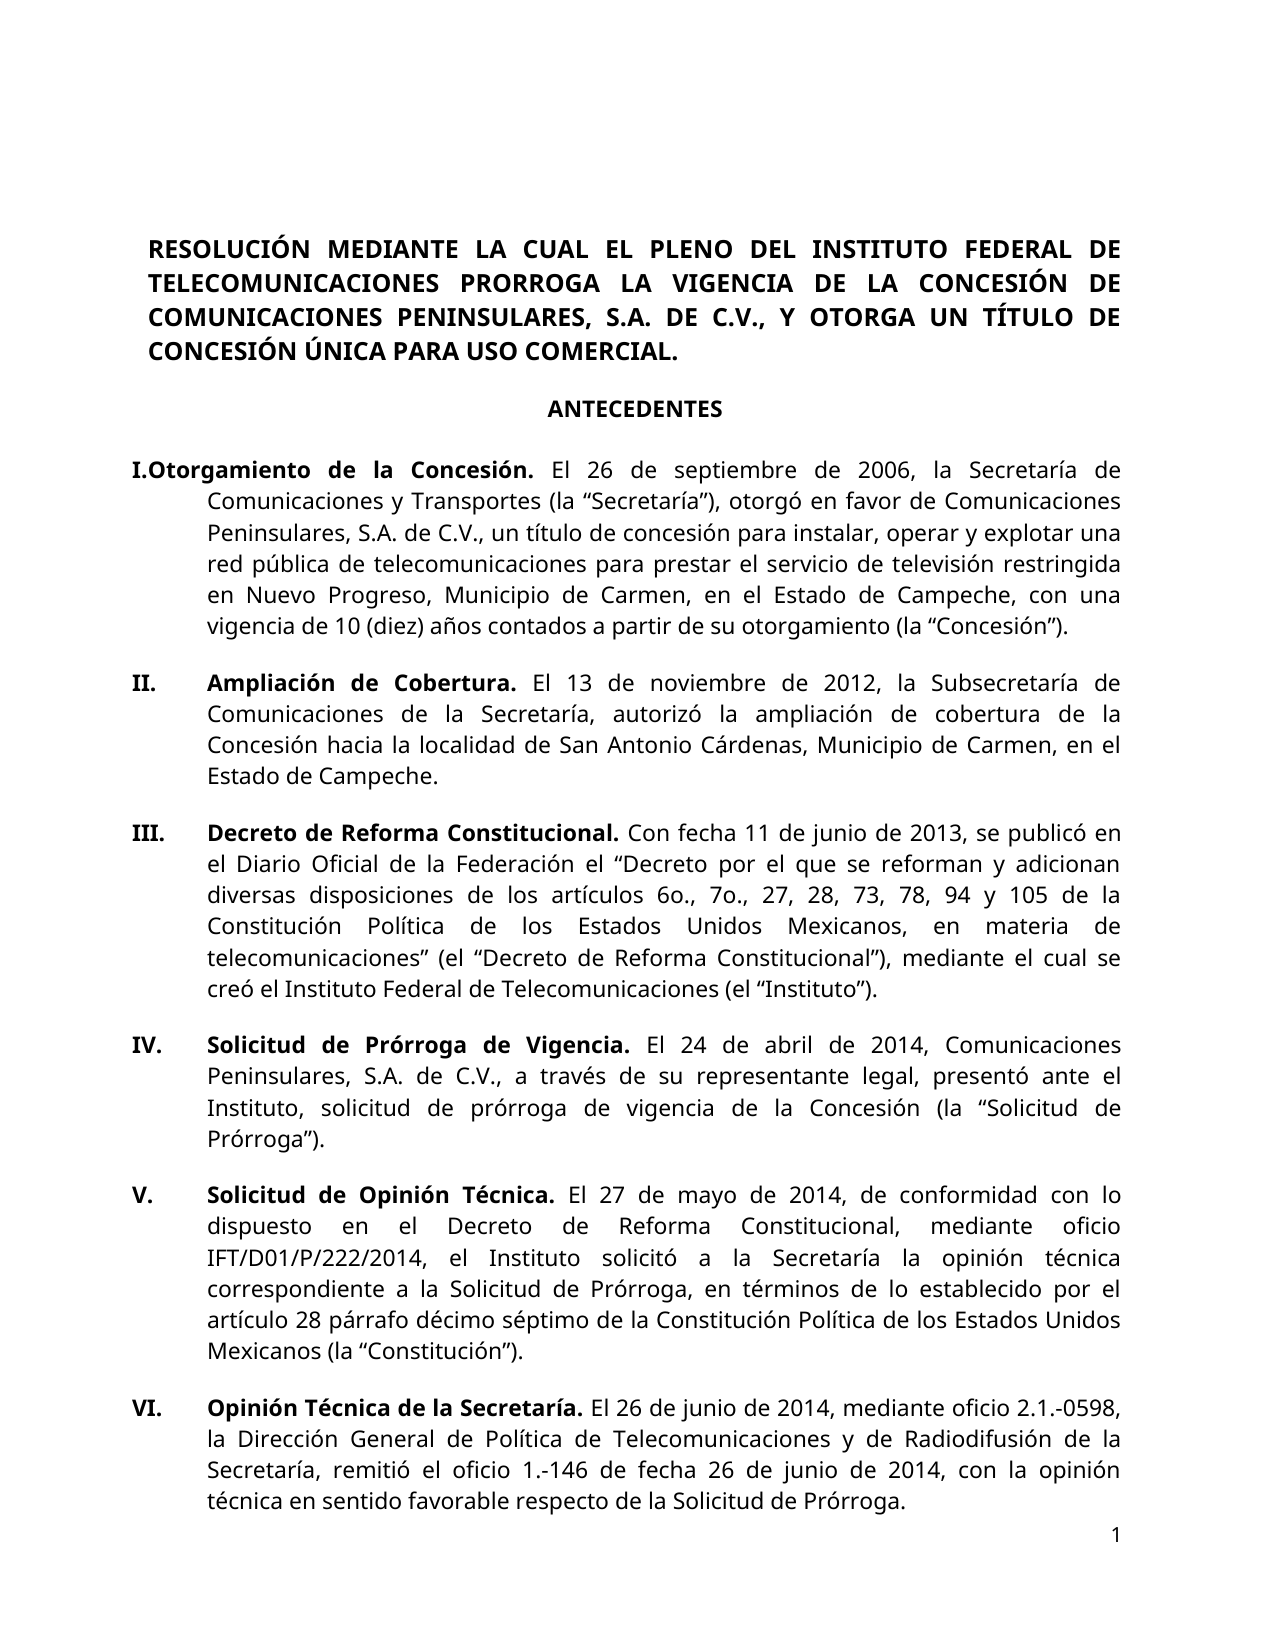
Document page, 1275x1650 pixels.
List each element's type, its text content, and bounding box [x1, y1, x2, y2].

list Solicitud de Prórroga de Vigencia. El 24 de abril de 2014, Comunicaciones Peninsulares, S.A. de C.V., a través de su representante legal, presentó ante el Instituto, solicitud de prórroga de vigencia de la Concesión (la “Solicitud de Prórroga”). [132, 1029, 1122, 1154]
list Decreto de Reforma Constitucional. Con fecha 11 de junio de 2013, se publicó en el Diario Oficial de la Federación el “Decreto por el que se reforman y adicionan diversas disposiciones de los artículos 6o., 7o., 27, 28, 73, 78, 94 y 105 de la Constitución Política de los Estados Unidos Mexicanos, en materia de telecomunicaciones” (el “Decreto de Reforma Constitucional”), mediante el cual se creó el Instituto Federal de Telecomunicaciones (el “Instituto”). [132, 816, 1122, 1004]
list Otorgamiento de la Concesión. El 26 de septiembre de 2006, la Secretaría de Comunicaciones y Transportes (la “Secretaría”), otorgó en favor de Comunicaciones Peninsulares, S.A. de C.V., un título de concesión para instalar, operar y explotar una red pública de telecomunicaciones para prestar el servicio de televisión restringida en Nuevo Progreso, Municipio de Carmen, en el Estado de Campeche, con una vigencia de 10 (diez) años contados a partir de su otorgamiento (la “Concesión”). [132, 454, 1122, 641]
list Solicitud de Opinión Técnica. El 27 de mayo de 2014, de conformidad con lo dispuesto en el Decreto de Reforma Constitucional, mediante oficio IFT/D01/P/222/2014, el Instituto solicitó a la Secretaría la opinión técnica correspondiente a la Solicitud de Prórroga, en términos de lo establecido por el artículo 28 párrafo décimo séptimo de la Constitución Política de los Estados Unidos Mexicanos (la “Constitución”). [132, 1179, 1122, 1366]
subtitle RESOLUCIÓN MEDIANTE LA CUAL EL PLENO DEL INSTITUTO FEDERAL DE TELECOMUNICACIONES PRORROGA LA VIGENCIA DE LA CONCESIÓN DE COMUNICACIONES PENINSULARES, S.A. DE C.V., Y OTORGA UN TÍTULO DE CONCESIÓN ÚNICA PARA USO COMERCIAL. [148, 232, 1122, 368]
list Opinión Técnica de la Secretaría. El 26 de junio de 2014, mediante oficio 2.1.-0598, la Dirección General de Política de Telecomunicaciones y de Radiodifusión de la Secretaría, remitió el oficio 1.-146 de fecha 26 de junio de 2014, con la opinión técnica en sentido favorable respecto de la Solicitud de Prórroga. [132, 1391, 1122, 1516]
subtitle ANTECEDENTES [148, 393, 1122, 424]
list Ampliación de Cobertura. El 13 de noviembre de 2012, la Subsecretaría de Comunicaciones de la Secretaría, autorizó la ampliación de cobertura de la Concesión hacia la localidad de San Antonio Cárdenas, Municipio de Carmen, en el Estado de Campeche. [132, 666, 1122, 791]
